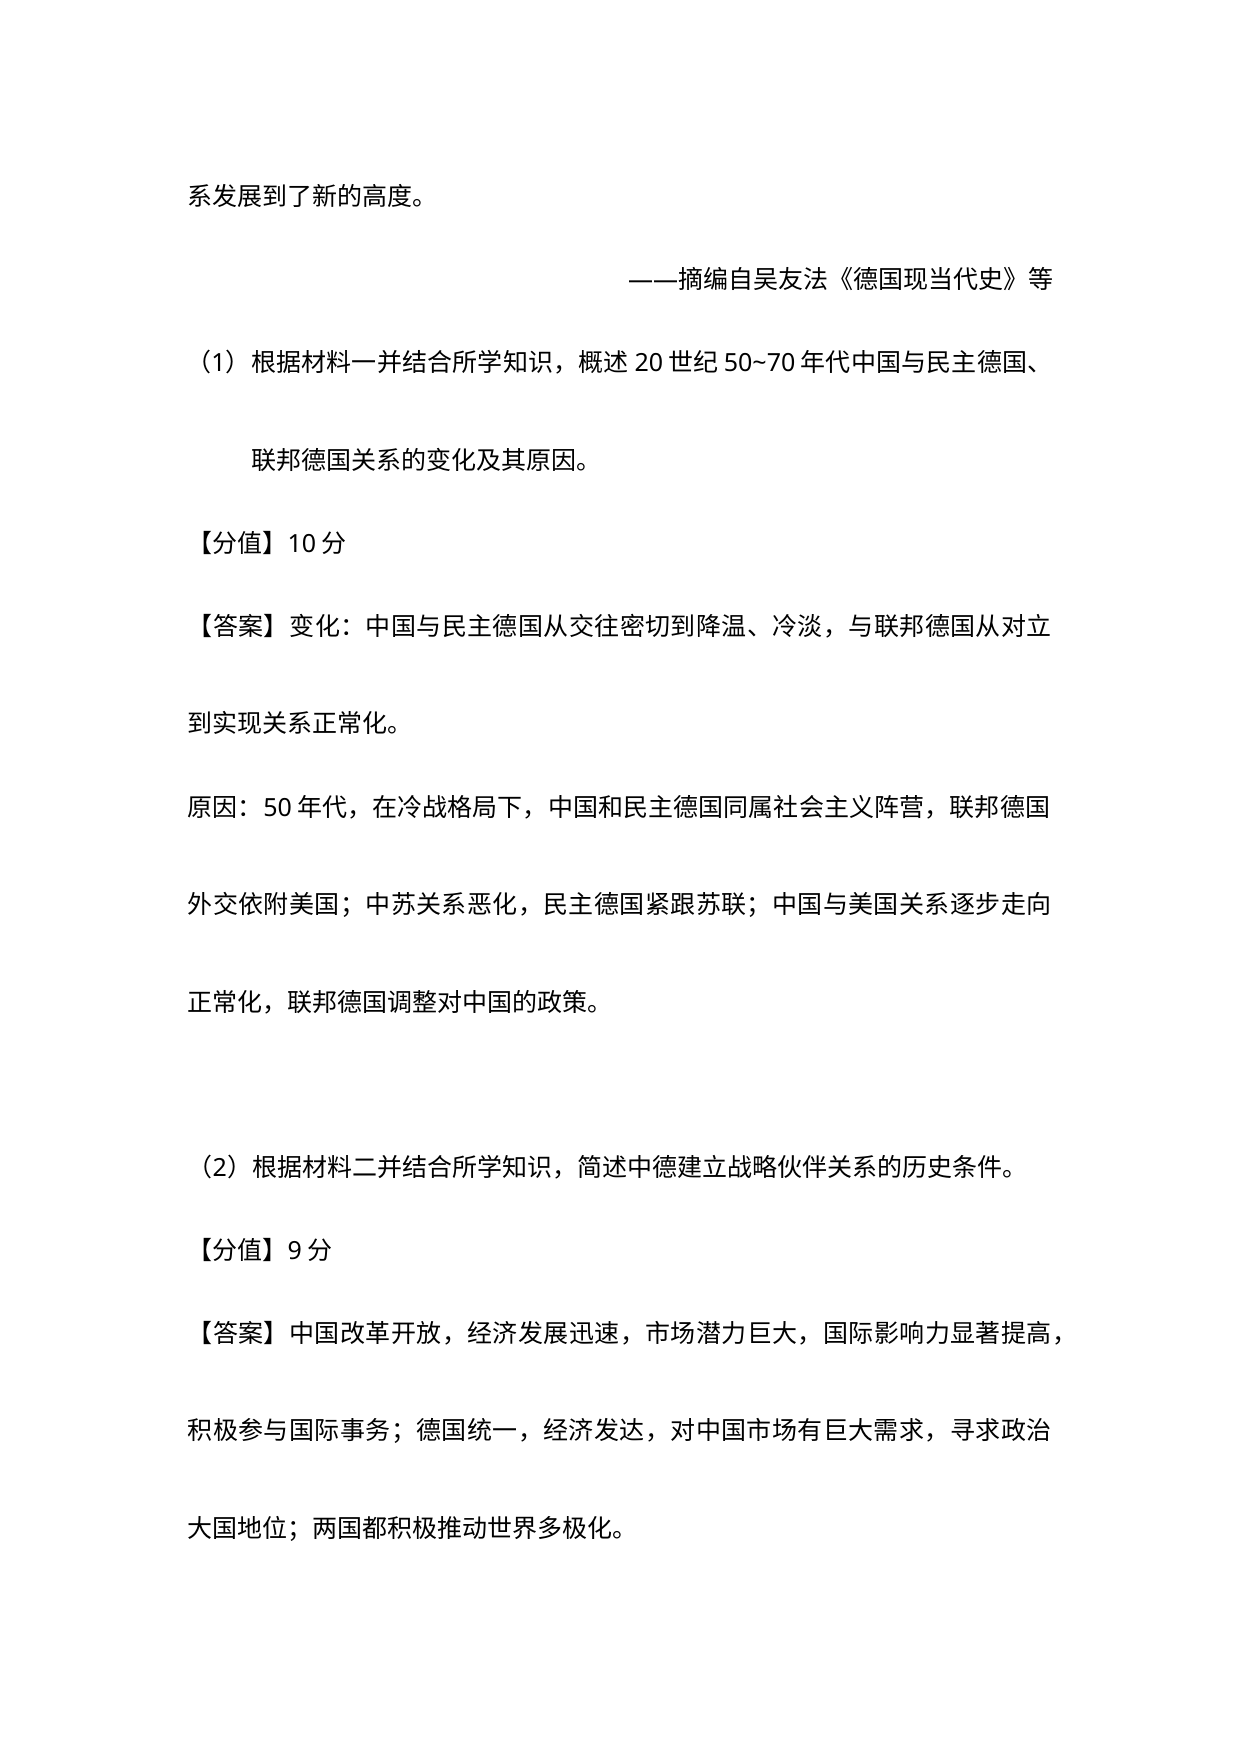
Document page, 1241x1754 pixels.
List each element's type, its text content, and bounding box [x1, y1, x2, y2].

text 【分值】10分 [187, 509, 1053, 574]
text 原因：50年代，在冷战格局下，中国和民主德国同属社会主义阵营，联邦德国外交依附美国；中苏关系恶化，民主德国紧跟苏联；中国与美国关系逐步走向正常化，联邦德国调整对中国的政策。 [187, 773, 1053, 1033]
text ——摘编自吴友法《德国现当代史》等 [187, 245, 1053, 310]
text 【分值】9分 [187, 1216, 1053, 1281]
text （1）根据材料一并结合所学知识，概述20世纪50~70年代中国与民主德国、联邦德国关系的变化及其原因。 [186, 328, 1053, 491]
text （2）根据材料二并结合所学知识，简述中德建立战略伙伴关系的历史条件。 [187, 1133, 1053, 1198]
text 【答案】变化：中国与民主德国从交往密切到降温、冷淡，与联邦德国从对立到实现关系正常化。 [187, 592, 1053, 754]
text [187, 162, 1053, 227]
text 【答案】中国改革开放，经济发展迅速，市场潜力巨大，国际影响力显著提高，积极参与国际事务；德国统一，经济发达，对中国市场有巨大需求，寻求政治大国地位；两国都积极推动世界多极化。 [187, 1299, 1053, 1559]
